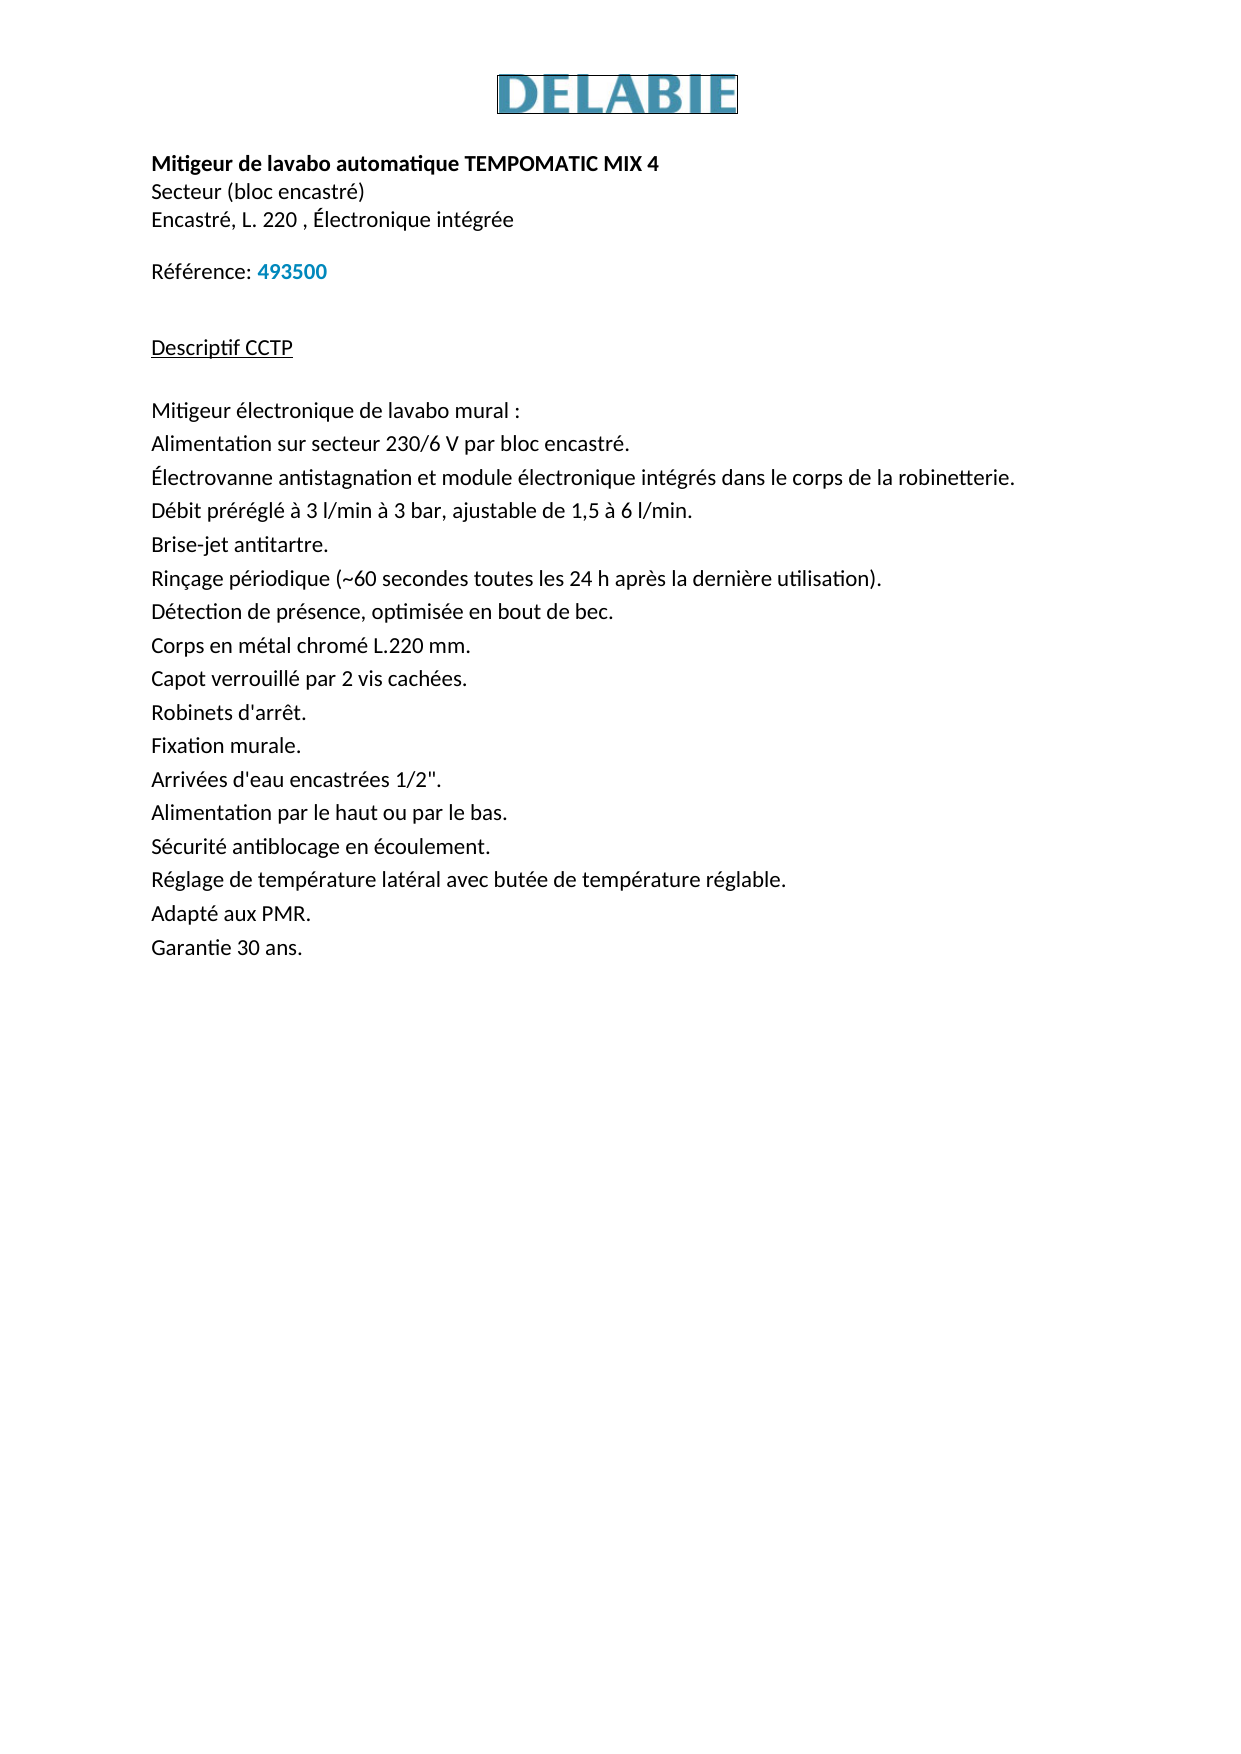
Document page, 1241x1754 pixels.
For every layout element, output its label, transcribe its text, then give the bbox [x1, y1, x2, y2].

text Adapté aux PMR. [151, 899, 1084, 927]
text Garantie 30 ans. [151, 933, 1084, 961]
text Sécurité antiblocage en écoulement. [151, 832, 1084, 860]
text Encastré, L. 220 , Électronique intégrée [151, 205, 1084, 233]
text Fixation murale. [151, 731, 1084, 759]
text Détection de présence, optimisée en bout de bec. [151, 597, 1084, 625]
text Réglage de température latéral avec butée de température réglable. [151, 866, 1084, 894]
text Secteur (bloc encastré) [151, 177, 1084, 205]
text Brise-jet antitartre. [151, 530, 1084, 558]
text Mitigeur électronique de lavabo mural : [151, 396, 1084, 424]
text Alimentation sur secteur 230/6 V par bloc encastré. [151, 429, 1084, 458]
text Mitigeur de lavabo automatique TEMPOMATIC MIX 4 [151, 149, 1084, 177]
text Capot verrouillé par 2 vis cachées. [151, 664, 1084, 692]
text Rinçage périodique (~60 secondes toutes les 24 h après la dernière utilisation). [151, 564, 1084, 592]
text Électrovanne antistagnation et module électronique intégrés dans le corps de la robinetterie. [151, 463, 1084, 491]
text Robinets d'arrêt. [151, 698, 1084, 726]
text Débit préréglé à 3 l/min à 3 bar, ajustable de 1,5 à 6 l/min. [151, 497, 1084, 525]
text Alimentation par le haut ou par le bas. [151, 798, 1084, 827]
text Arrivées d'eau encastrées 1/2". [151, 765, 1084, 793]
text Corps en métal chromé L.220 mm. [151, 631, 1084, 659]
text Référence: 493500 [151, 257, 1084, 285]
picture [498, 76, 737, 113]
text Descriptif CCTP [151, 333, 1084, 361]
